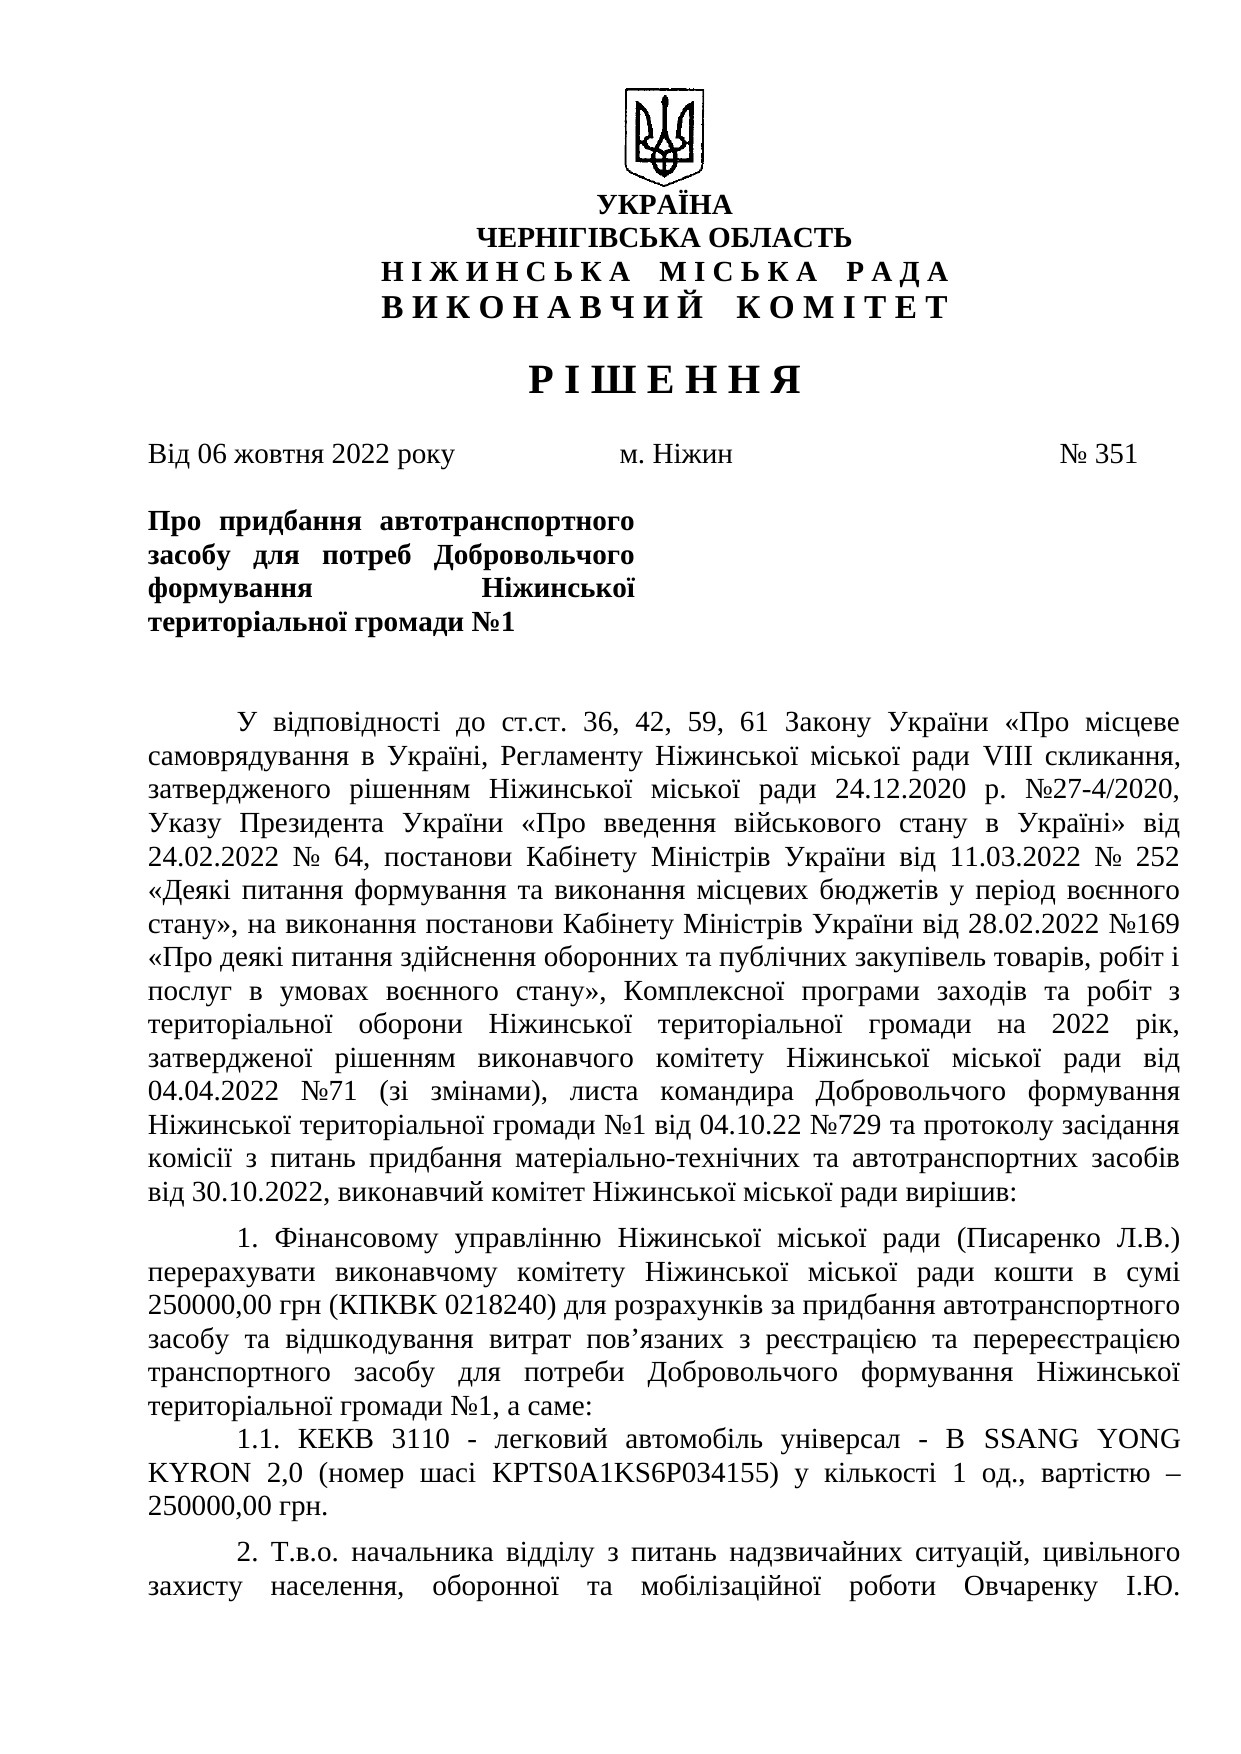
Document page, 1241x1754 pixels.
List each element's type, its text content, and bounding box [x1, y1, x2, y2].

text 1.1. КЕКВ 3110 - легковий автомобіль універсал - В SSANG YONG KYRON 2,0 (номер шасі KPTS0A1KS6P034155) у кількості 1 од., вартістю – 250000,00 грн. [148, 1421, 1181, 1522]
text Про придбання автотранспортного засобу для потреб Добровольчого формування Ніжинської територіальної громади №1 [148, 503, 635, 637]
text 1. Фінансовому управлінню Ніжинської міської ради (Писаренко Л.В.) перерахувати виконавчому комітету Ніжинської міської ради кошти в сумі 250000,00 грн (КПКВК 0218240) для розрахунків за придбання автотранспортного засобу та відшкодування витрат пов’язаних з реєстрацією та перереєстрацією транспортного засобу для потреби Добровольчого формування Ніжинської територіальної громади №1, а саме: [148, 1220, 1181, 1421]
text В И К О Н А В Ч И Й К О М І Т Е Т [148, 288, 1181, 326]
text Н І Ж И Н С Ь К А М І С Ь К А Р А Д А [148, 254, 1181, 288]
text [148, 1534, 1181, 1602]
text ЧЕРНІГІВСЬКА ОБЛАСТЬ [148, 221, 1181, 254]
text У відповідності до ст.ст. 36, 42, 59, 61 Закону України «Про місцеве самоврядування в Україні, Регламенту Ніжинської міської ради VIII скликання, затвердженого рішенням Ніжинської міської ради 24.12.2020 р. №27-4/2020, Указу Президента України «Про введення військового стану в Україні» від 24.02.2022 № 64, постанови Кабінету Міністрів України від 11.03.2022 № 252 «Деякі питання формування та виконання місцевих бюджетів у період воєнного стану», на виконання постанови Кабінету Міністрів України від 28.02.2022 №169 «Про деякі питання здійснення оборонних та публічних закупівель товарів, робіт і послуг в умовах воєнного стану», Комплексної програми заходів та робіт з територіальної оборони Ніжинської територіальної громади на 2022 рік, затвердженої рішенням виконавчого комітету Ніжинської міської ради від 04.04.2022 №71 (зі змінами), листа командира Добровольчого формування Ніжинської територіальної громади №1 від 04.10.22 №729 та протоколу засідання комісії з питань придбання матеріально-технічних та автотранспортних засобів від 30.10.2022, виконавчий комітет Ніжинської міської ради вирішив: [148, 704, 1181, 1208]
text Р І Ш Е Н Н Я [148, 355, 1181, 403]
text Від 06 жовтня 2022 року м. Ніжин № 351 [148, 436, 1181, 470]
text УКРАЇНА [148, 187, 1181, 221]
picture [624, 88, 705, 187]
